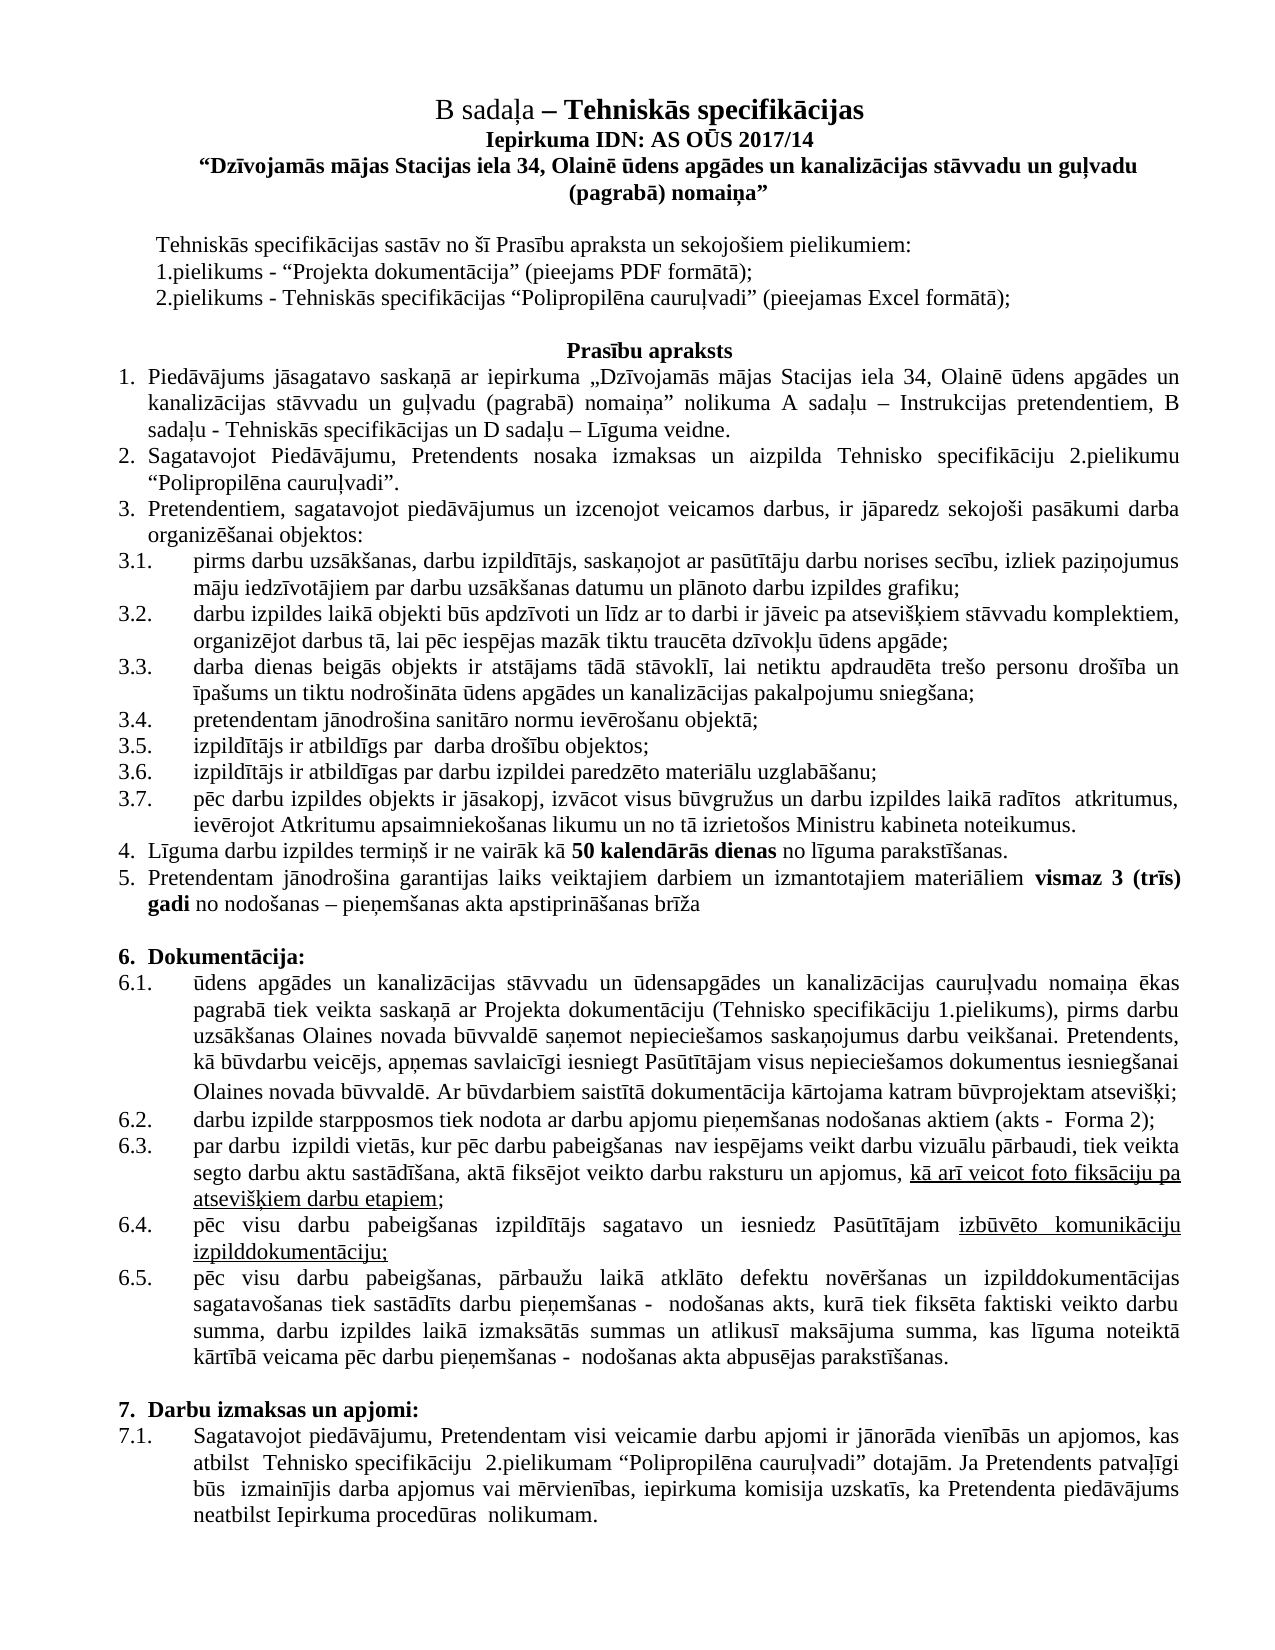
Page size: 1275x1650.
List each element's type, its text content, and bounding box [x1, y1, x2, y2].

list izpildītājs ir atbildīgas par darbu izpildei paredzēto materiālu uzglabāšanu; [118, 758, 1181, 785]
list pēc visu darbu pabeigšanas, pārbaužu laikā atklāto defektu novēršanas un izpilddokumentācijas sagatavošanas tiek sastādīts darbu pieņemšanas - nodošanas akts, kurā tiek fiksēta faktiski veikto darbu summa, darbu izpildes laikā izmaksātās summas un atlikusī maksājuma summa, kas līguma noteiktā kārtībā veicama pēc darbu pieņemšanas - nodošanas akta abpusējas parakstīšanas. [118, 1264, 1181, 1369]
list Dokumentācija: [118, 943, 1181, 969]
list darbu izpilde starpposmos tiek nodota ar darbu apjomu pieņemšanas nodošanas aktiem (akts - Forma 2); [118, 1106, 1181, 1132]
text B sadaļa – Tehniskās specifikācijas [118, 92, 1181, 126]
list Līguma darbu izpildes termiņš ir ne vairāk kā 50 kalendārās dienas no līguma parakstīšanas. [118, 837, 1181, 864]
list Piedāvājums jāsagatavo saskaņā ar iepirkuma „Dzīvojamās mājas Stacijas iela 34, Olainē ūdens apgādes un kanalizācijas stāvvadu un guļvadu (pagrabā) nomaiņa” nolikuma A sadaļu – Instrukcijas pretendentiem, B sadaļu - Tehniskās specifikācijas un D sadaļu – Līguma veidne. [118, 363, 1181, 442]
list Pretendentiem, sagatavojot piedāvājumus un izcenojot veicamos darbus, ir jāparedz sekojoši pasākumi darba organizēšanai objektos: [118, 495, 1181, 548]
list pretendentam jānodrošina sanitāro normu ievērošanu objektā; [118, 706, 1181, 732]
text 1.pielikums - “Projekta dokumentācija” (pieejams PDF formātā); [118, 258, 1181, 284]
text Tehniskās specifikācijas sastāv no šī Prasību apraksta un sekojošiem pielikumiem: [118, 231, 1181, 258]
text 2.pielikums - Tehniskās specifikācijas “Polipropilēna cauruļvadi” (pieejamas Excel formātā); [118, 284, 1181, 310]
list Sagatavojot Piedāvājumu, Pretendents nosaka izmaksas un aizpilda Tehnisko specifikāciju 2.pielikumu “Polipropilēna cauruļvadi”. [118, 442, 1181, 495]
list darbu izpildes laikā objekti būs apdzīvoti un līdz ar to darbi ir jāveic pa atsevišķiem stāvvadu komplektiem, organizējot darbus tā, lai pēc iespējas mazāk tiktu traucēta dzīvokļu ūdens apgāde; [118, 600, 1181, 653]
list izpildītājs ir atbildīgs par darba drošību objektos; [118, 732, 1181, 758]
list Sagatavojot piedāvājumu, Pretendentam visi veicamie darbu apjomi ir jānorāda vienībās un apjomos, kas atbilst Tehnisko specifikāciju 2.pielikumam “Polipropilēna cauruļvadi” dotajām. Ja Pretendents patvaļīgi būs izmainījis darba apjomus vai mērvienības, iepirkuma komisija uzskatīs, ka Pretendenta piedāvājums neatbilst Iepirkuma procedūras nolikumam. [118, 1422, 1181, 1528]
text Iepirkuma IDN: AS OŪS 2017/14 [118, 126, 1181, 152]
list Pretendentam jānodrošina garantijas laiks veiktajiem darbiem un izmantotajiem materiāliem vismaz 3 (trīs) gadi no nodošanas – pieņemšanas akta apstiprināšanas brīža [118, 864, 1181, 917]
list ūdens apgādes un kanalizācijas stāvvadu un ūdensapgādes un kanalizācijas cauruļvadu nomaiņa ēkas pagrabā tiek veikta saskaņā ar Projekta dokumentāciju (Tehnisko specifikāciju 1.pielikums), pirms darbu uzsākšanas Olaines novada būvvaldē saņemot nepieciešamos saskaņojumus darbu veikšanai. Pretendents, kā būvdarbu veicējs, apņemas savlaicīgi iesniegt Pasūtītājam visus nepieciešamos dokumentus iesniegšanai Olaines novada būvvaldē. Ar būvdarbiem saistītā dokumentācija kārtojama katram būvprojektam atsevišķi; [118, 969, 1181, 1106]
list darba dienas beigās objekts ir atstājams tādā stāvoklī, lai netiktu apdraudēta trešo personu drošība un īpašums un tiktu nodrošināta ūdens apgādes un kanalizācijas pakalpojumu sniegšana; [118, 653, 1181, 706]
list Darbu izmaksas un apjomi: [118, 1396, 1181, 1422]
list pēc visu darbu pabeigšanas izpildītājs sagatavo un iesniedz Pasūtītājam izbūvēto komunikāciju izpilddokumentāciju; [118, 1211, 1181, 1264]
list par darbu izpildi vietās, kur pēc darbu pabeigšanas nav iespējams veikt darbu vizuālu pārbaudi, tiek veikta segto darbu aktu sastādīšana, aktā fiksējot veikto darbu raksturu un apjomus, kā arī veicot foto fiksāciju pa atsevišķiem darbu etapiem; [118, 1132, 1181, 1211]
text “Dzīvojamās mājas Stacijas iela 34, Olainē ūdens apgādes un kanalizācijas stāvvadu un guļvadu (pagrabā) nomaiņa” [156, 152, 1181, 205]
text Prasību apraksts [118, 337, 1181, 363]
list pēc darbu izpildes objekts ir jāsakopj, izvācot visus būvgružus un darbu izpildes laikā radītos atkritumus, ievērojot Atkritumu apsaimniekošanas likumu un no tā izrietošos Ministru kabineta noteikumus. [118, 785, 1181, 837]
list pirms darbu uzsākšanas, darbu izpildītājs, saskaņojot ar pasūtītāju darbu norises secību, izliek paziņojumus māju iedzīvotājiem par darbu uzsākšanas datumu un plānoto darbu izpildes grafiku; [118, 548, 1181, 600]
